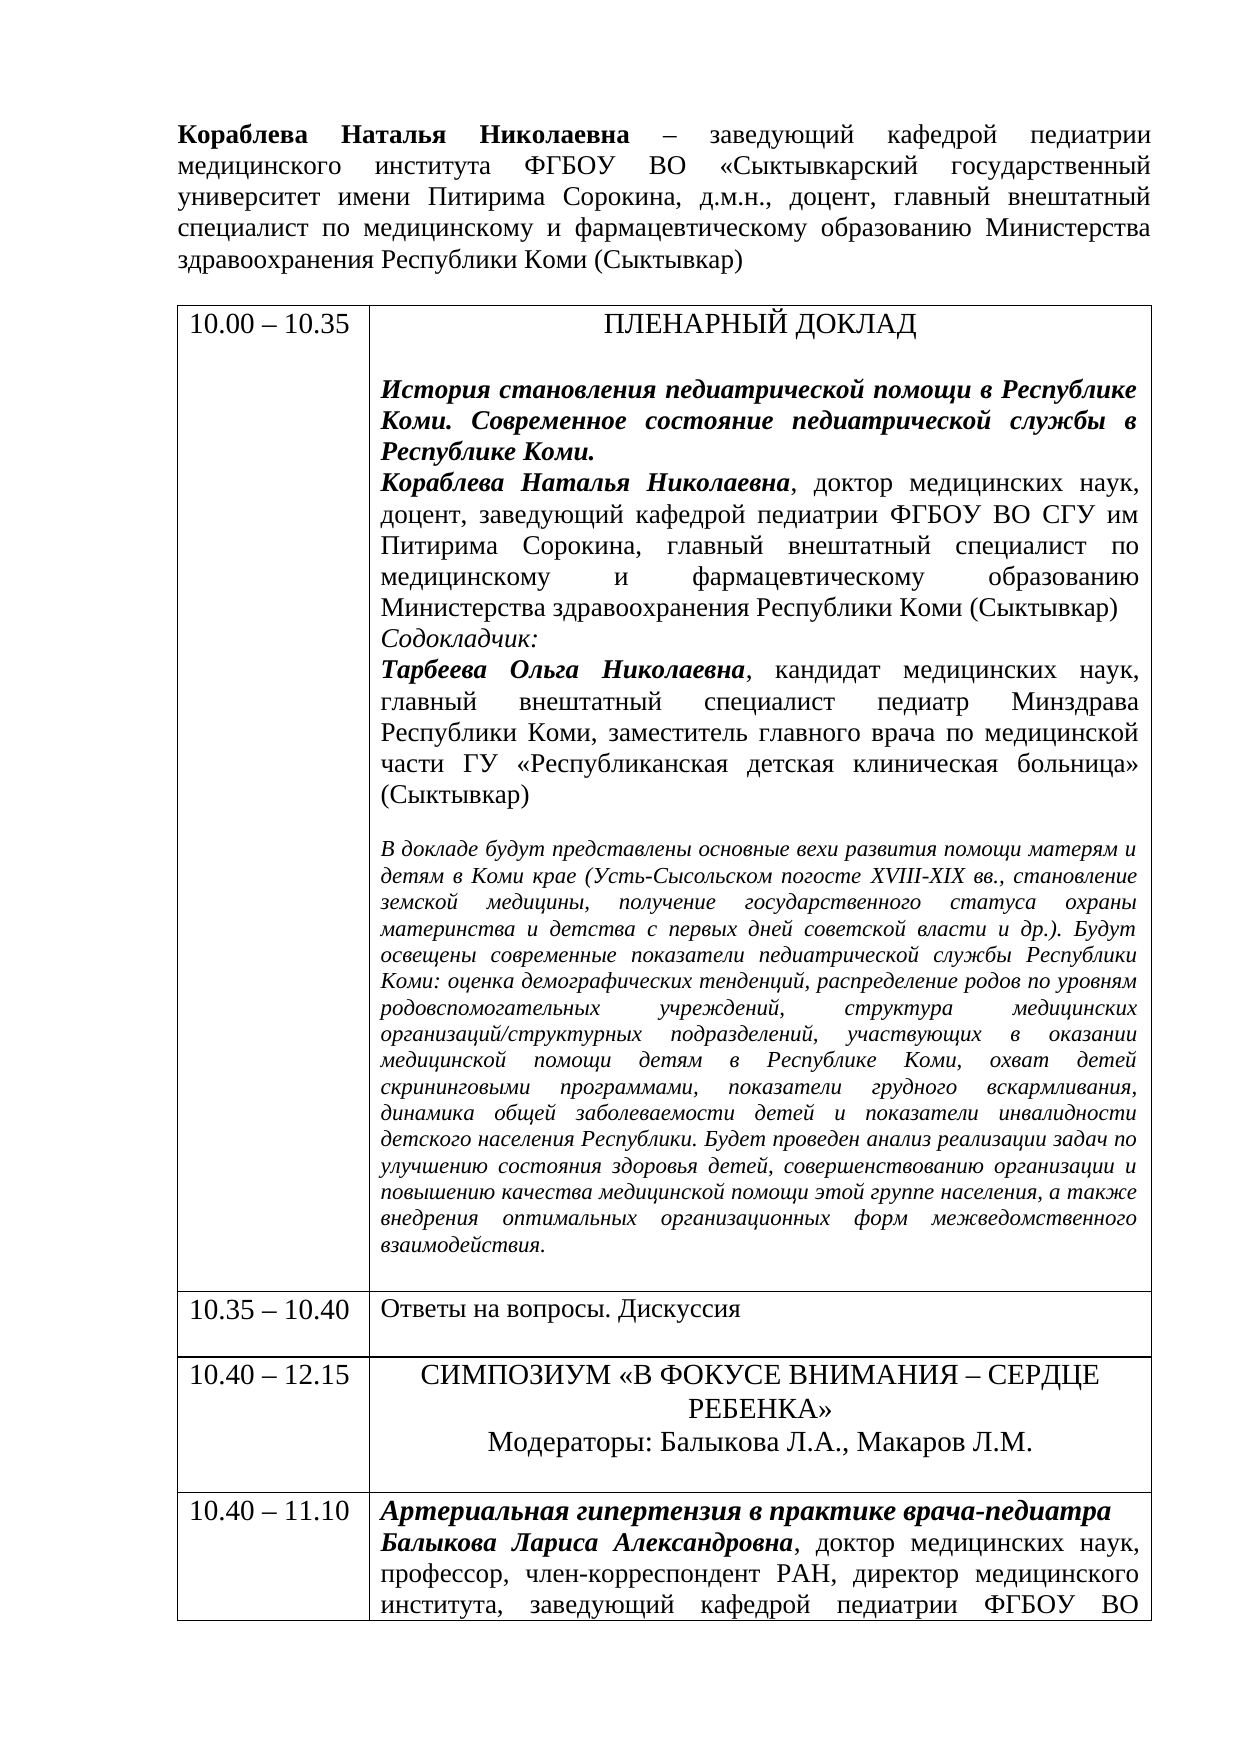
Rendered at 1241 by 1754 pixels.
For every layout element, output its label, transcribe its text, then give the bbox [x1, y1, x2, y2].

table_header 10.00 – 10.35 [178, 306, 369, 1291]
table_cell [370, 1493, 1151, 1620]
table_cell СИМПОЗИУМ «В ФОКУСЕ ВНИМАНИЯ – СЕРДЦЕ РЕБЕНКА» Модераторы: Балыкова Л.А., Макаров Л.М. [370, 1358, 1151, 1492]
table_cell 10.35 – 10.40 [178, 1292, 369, 1356]
table_cell 10.40 – 11.10 [178, 1493, 369, 1620]
table_header ПЛЕНАРНЫЙ ДОКЛАД История становления педиатрической помощи в Республике Коми. Современное состояние педиатрической службы в Республике Коми. Кораблева Наталья Николаевна, доктор медицинских наук, доцент, заведующий кафедрой педиатрии ФГБОУ ВО СГУ им Питирима Сорокина, главный внештатный специалист по медицинскому и фармацевтическому образованию Министерства здравоохранения Республики Коми (Сыктывкар) Содокладчик: Тарбеева Ольга Николаевна, кандидат медицинских наук, главный внештатный специалист педиатр Минздрава Республики Коми, заместитель главного врача по медицинской части ГУ «Республиканская детская клиническая больница» (Сыктывкар) В докладе будут представлены основные вехи развития помощи матерям и детям в Коми крае (Усть-Сысольском погосте XVIII-XIX вв., становление земской медицины, получение государственного статуса охраны материнства и детства с первых дней советской власти и др.). Будут освещены современные показатели педиатрической службы Республики Коми: оценка демографических тенденций, распределение родов по уровням родовспомогательных учреждений, структура медицинских организаций/структурных подразделений, участвующих в оказании медицинской помощи детям в Республике Коми, охват детей скрининговыми программами, показатели грудного вскармливания, динамика общей заболеваемости детей и показатели инвалидности детского населения Республики. Будет проведен анализ реализации задач по улучшению состояния здоровья детей, совершенствованию организации и повышению качества медицинской помощи этой группе населения, а также внедрения оптимальных организационных форм межведомственного взаимодействия. [370, 306, 1151, 1291]
table_cell Ответы на вопросы. Дискуссия [370, 1292, 1151, 1356]
text Кораблева Наталья Николаевна – заведующий кафедрой педиатрии медицинского института ФГБОУ ВО «Сыктывкарский государственный университет имени Питирима Сорокина, д.м.н., доцент, главный внештатный специалист по медицинскому и фармацевтическому образованию Министерства здравоохранения Республики Коми (Сыктывкар) [177, 118, 1152, 274]
table_cell 10.40 – 12.15 [178, 1358, 369, 1492]
